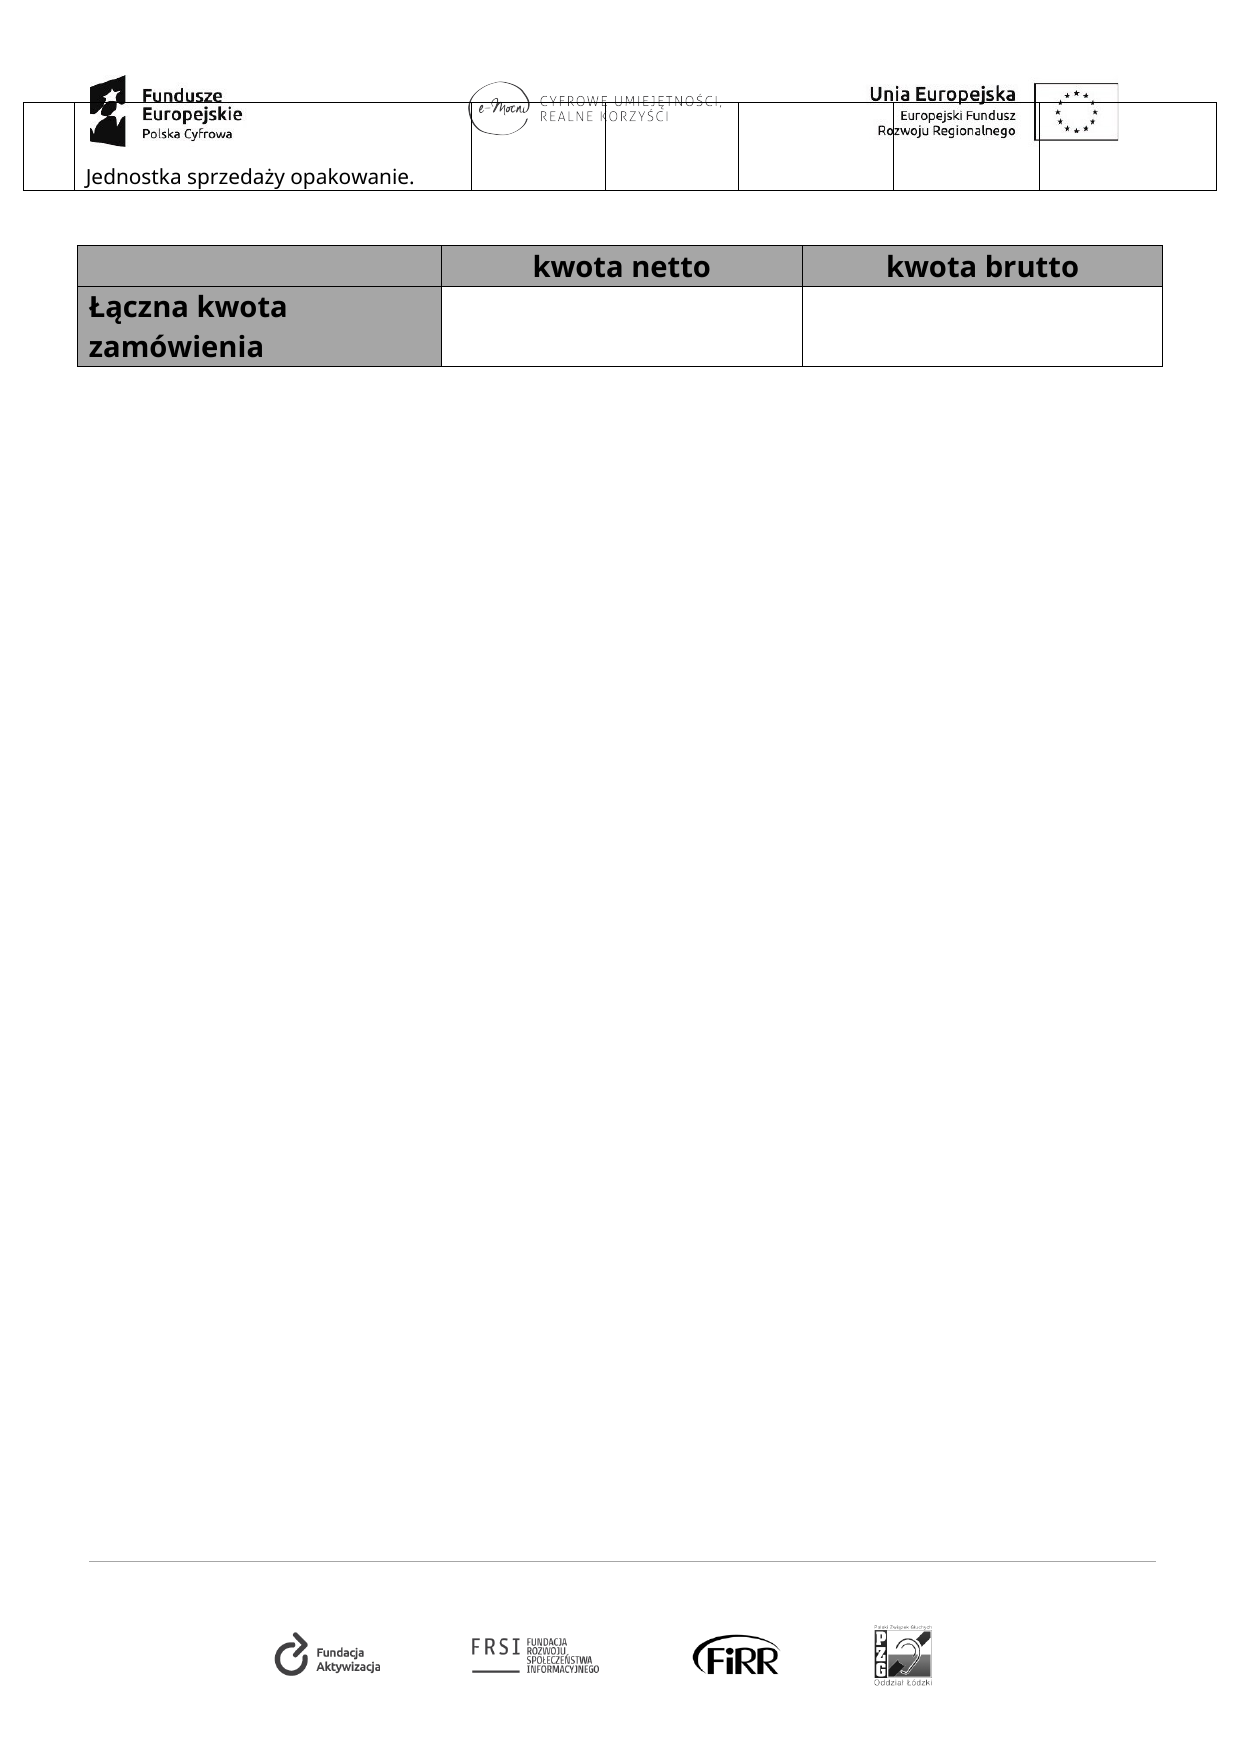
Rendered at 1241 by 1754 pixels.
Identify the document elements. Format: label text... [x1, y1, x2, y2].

table_header kwota brutto [803, 246, 1162, 286]
table_cell 14 [24, 103, 74, 190]
table_cell 73 [606, 103, 738, 190]
table_cell 1 op. (100 szt.) [472, 103, 605, 190]
picture [827, 70, 1119, 102]
picture [467, 79, 728, 102]
table_header kwota netto [442, 246, 802, 286]
table_cell Kubki jednorazowe pojemność 200 - 250 ml do napojów chłodnych. Jednostka sprzedaży opakowanie. [75, 103, 471, 190]
table_header [78, 246, 441, 286]
table_cell [894, 103, 1039, 190]
table_cell [442, 287, 802, 366]
table_cell [1040, 103, 1216, 190]
table_cell Łączna kwota zamówienia [78, 287, 441, 366]
picture [90, 75, 265, 102]
picture [193, 1610, 1017, 1704]
table_cell [739, 103, 893, 190]
table_cell [803, 287, 1162, 366]
